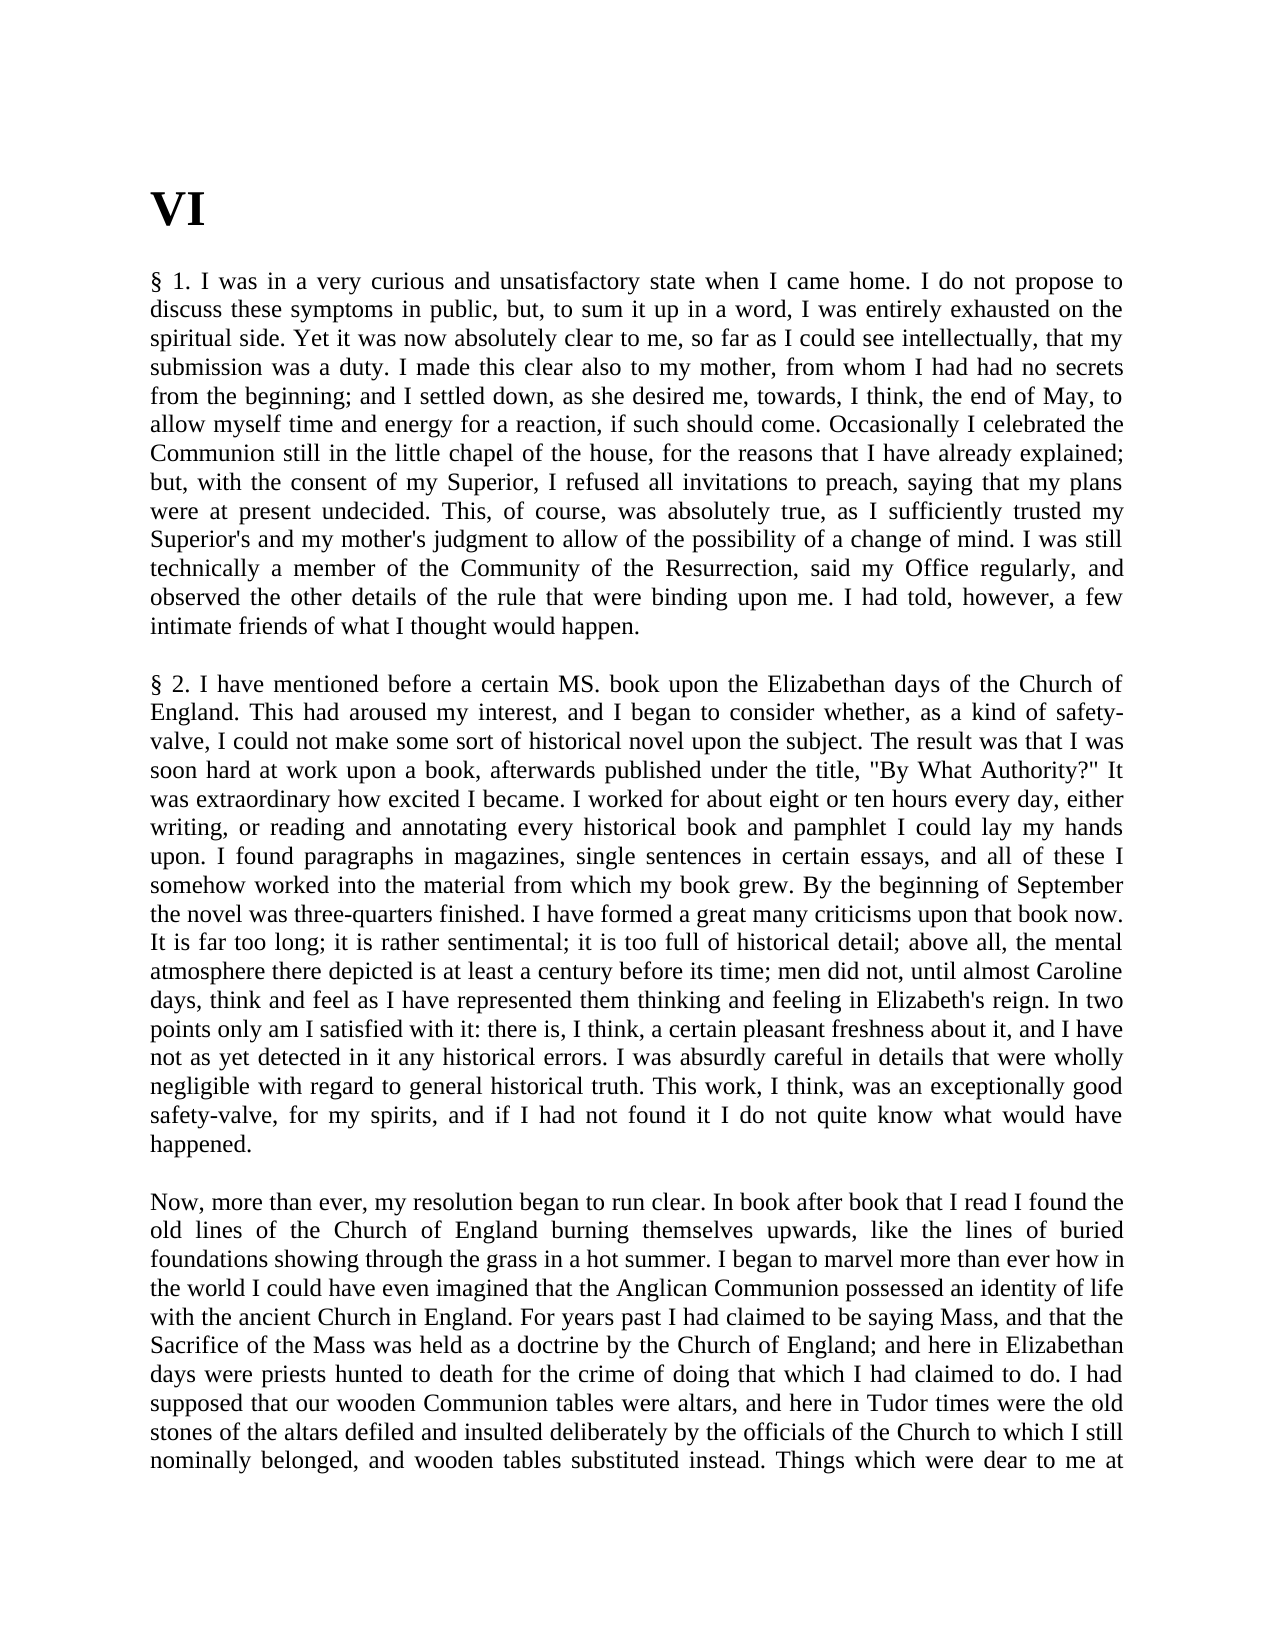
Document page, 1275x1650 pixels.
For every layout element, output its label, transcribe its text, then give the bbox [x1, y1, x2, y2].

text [150, 1187, 1125, 1474]
text § 1. I was in a very curious and unsatisfactory state when I came home. I do not propose to discuss these symptoms in public, but, to sum it up in a word, I was entirely exhausted on the spiritual side. Yet it was now absolutely clear to me, so far as I could see intellectually, that my submission was a duty. I made this clear also to my mother, from whom I had had no secrets from the beginning; and I settled down, as she desired me, towards, I think, the end of May, to allow myself time and energy for a reaction, if such should come. Occasionally I celebrated the Communion still in the little chapel of the house, for the reasons that I have already explained; but, with the consent of my Superior, I refused all invitations to preach, saying that my plans were at present undecided. This, of course, was absolutely true, as I sufficiently trusted my Superior's and my mother's judgment to allow of the possibility of a change of mind. I was still technically a member of the Community of the Resurrection, said my Office regularly, and observed the other details of the rule that were binding upon me. I had told, however, a few intimate friends of what I thought would happen. [150, 266, 1125, 639]
text § 2. I have mentioned before a certain MS. book upon the Elizabethan days of the Church of England. This had aroused my interest, and I began to consider whether, as a kind of safety-valve, I could not make some sort of historical novel upon the subject. The result was that I was soon hard at work upon a book, afterwards published under the title, "By What Authority?" It was extraordinary how excited I became. I worked for about eight or ten hours every day, either writing, or reading and annotating every historical book and pamphlet I could lay my hands upon. I found paragraphs in magazines, single sentences in certain essays, and all of these I somehow worked into the material from which my book grew. By the beginning of September the novel was three-quarters finished. I have formed a great many criticisms upon that book now. It is far too long; it is rather sentimental; it is too full of historical detail; above all, the mental atmosphere there depicted is at least a century before its time; men did not, until almost Caroline days, think and feel as I have represented them thinking and feeling in Elizabeth's reign. In two points only am I satisfied with it: there is, I think, a certain pleasant freshness about it, and I have not as yet detected in it any historical errors. I was absurdly careful in details that were wholly negligible with regard to general historical truth. This work, I think, was an exceptionally good safety-valve, for my spirits, and if I had not found it I do not quite know what would have happened. [150, 669, 1125, 1157]
subtitle VI [150, 179, 1125, 237]
